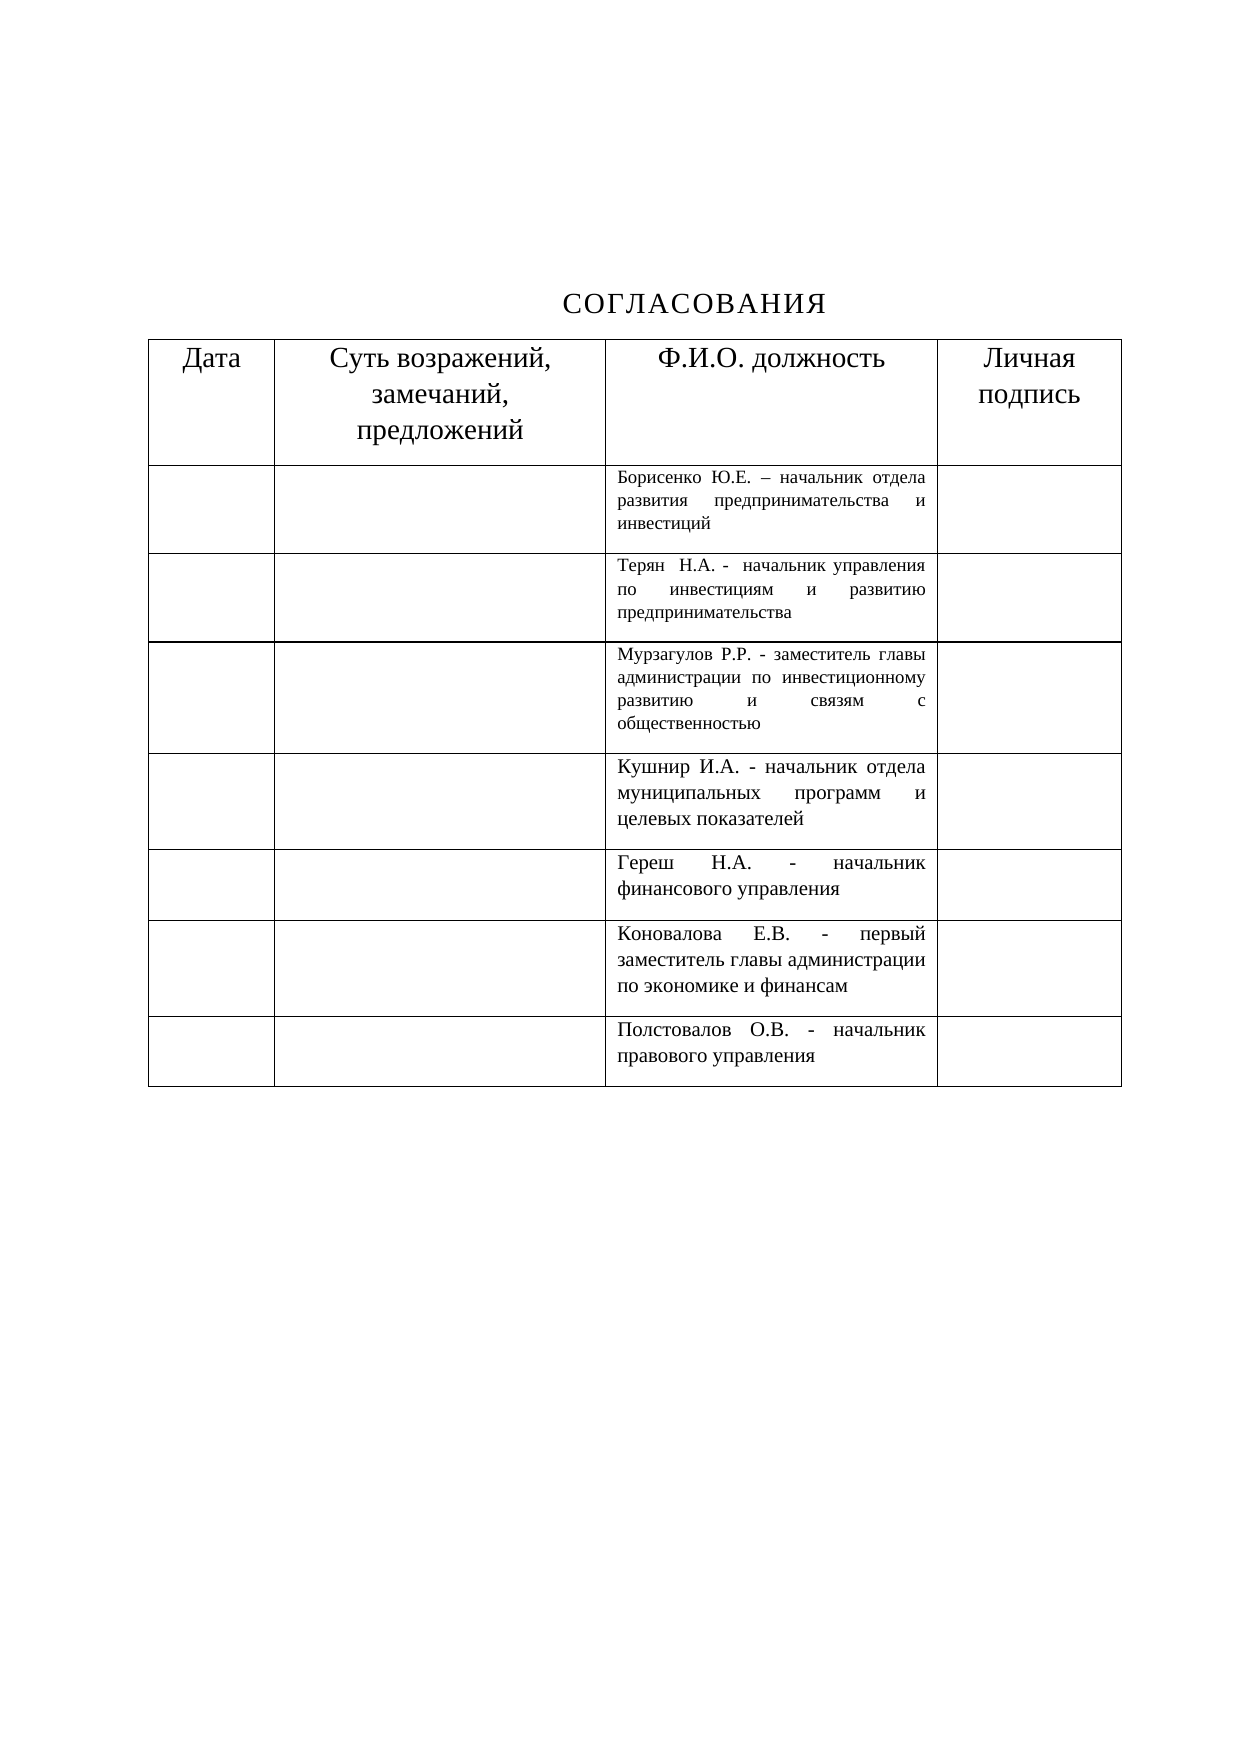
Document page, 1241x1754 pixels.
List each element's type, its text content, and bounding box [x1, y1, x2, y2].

table_cell [149, 643, 274, 753]
table_cell [938, 1017, 1121, 1086]
table_cell Кушнир И.А. - начальник отдела муниципальных программ и целевых показателей [606, 754, 937, 849]
table_cell Коновалова Е.В. - первый заместитель главы администрации по экономике и финансам [606, 921, 937, 1016]
table_cell [938, 921, 1121, 1016]
table_cell [938, 643, 1121, 753]
table_cell [275, 643, 605, 753]
table_cell [938, 850, 1121, 919]
table_cell Полстовалов О.В. - начальник правового управления [606, 1017, 937, 1086]
table_cell [275, 466, 605, 553]
table_cell [275, 554, 605, 641]
table_cell [149, 466, 274, 553]
table_cell [275, 754, 605, 849]
table_header Личная подпись [938, 340, 1121, 465]
table_cell [149, 850, 274, 919]
table_cell Гереш Н.А. - начальник финансового управления [606, 850, 937, 919]
table_cell Терян Н.А. - начальник управления по инвестициям и развитию предпринимательства [606, 554, 937, 641]
table_cell [149, 921, 274, 1016]
table_cell [149, 1017, 274, 1086]
table_cell [275, 850, 605, 919]
table_cell [938, 554, 1121, 641]
table_cell [275, 921, 605, 1016]
table_cell [938, 754, 1121, 849]
table_cell [275, 1017, 605, 1086]
table_cell [938, 466, 1121, 553]
text СОГЛАСОВАНИЯ [148, 286, 1167, 319]
table_cell [149, 754, 274, 849]
table_header Суть возражений, замечаний, предложений [275, 340, 605, 465]
table_cell Борисенко Ю.Е. – начальник отдела развития предпринимательства и инвестиций [606, 466, 937, 553]
table_header Ф.И.О. должность [606, 340, 937, 465]
table_cell Мурзагулов Р.Р. - заместитель главы администрации по инвестиционному развитию и связям с общественностью [606, 643, 937, 753]
table_header Дата [149, 340, 274, 465]
table_cell [149, 554, 274, 641]
